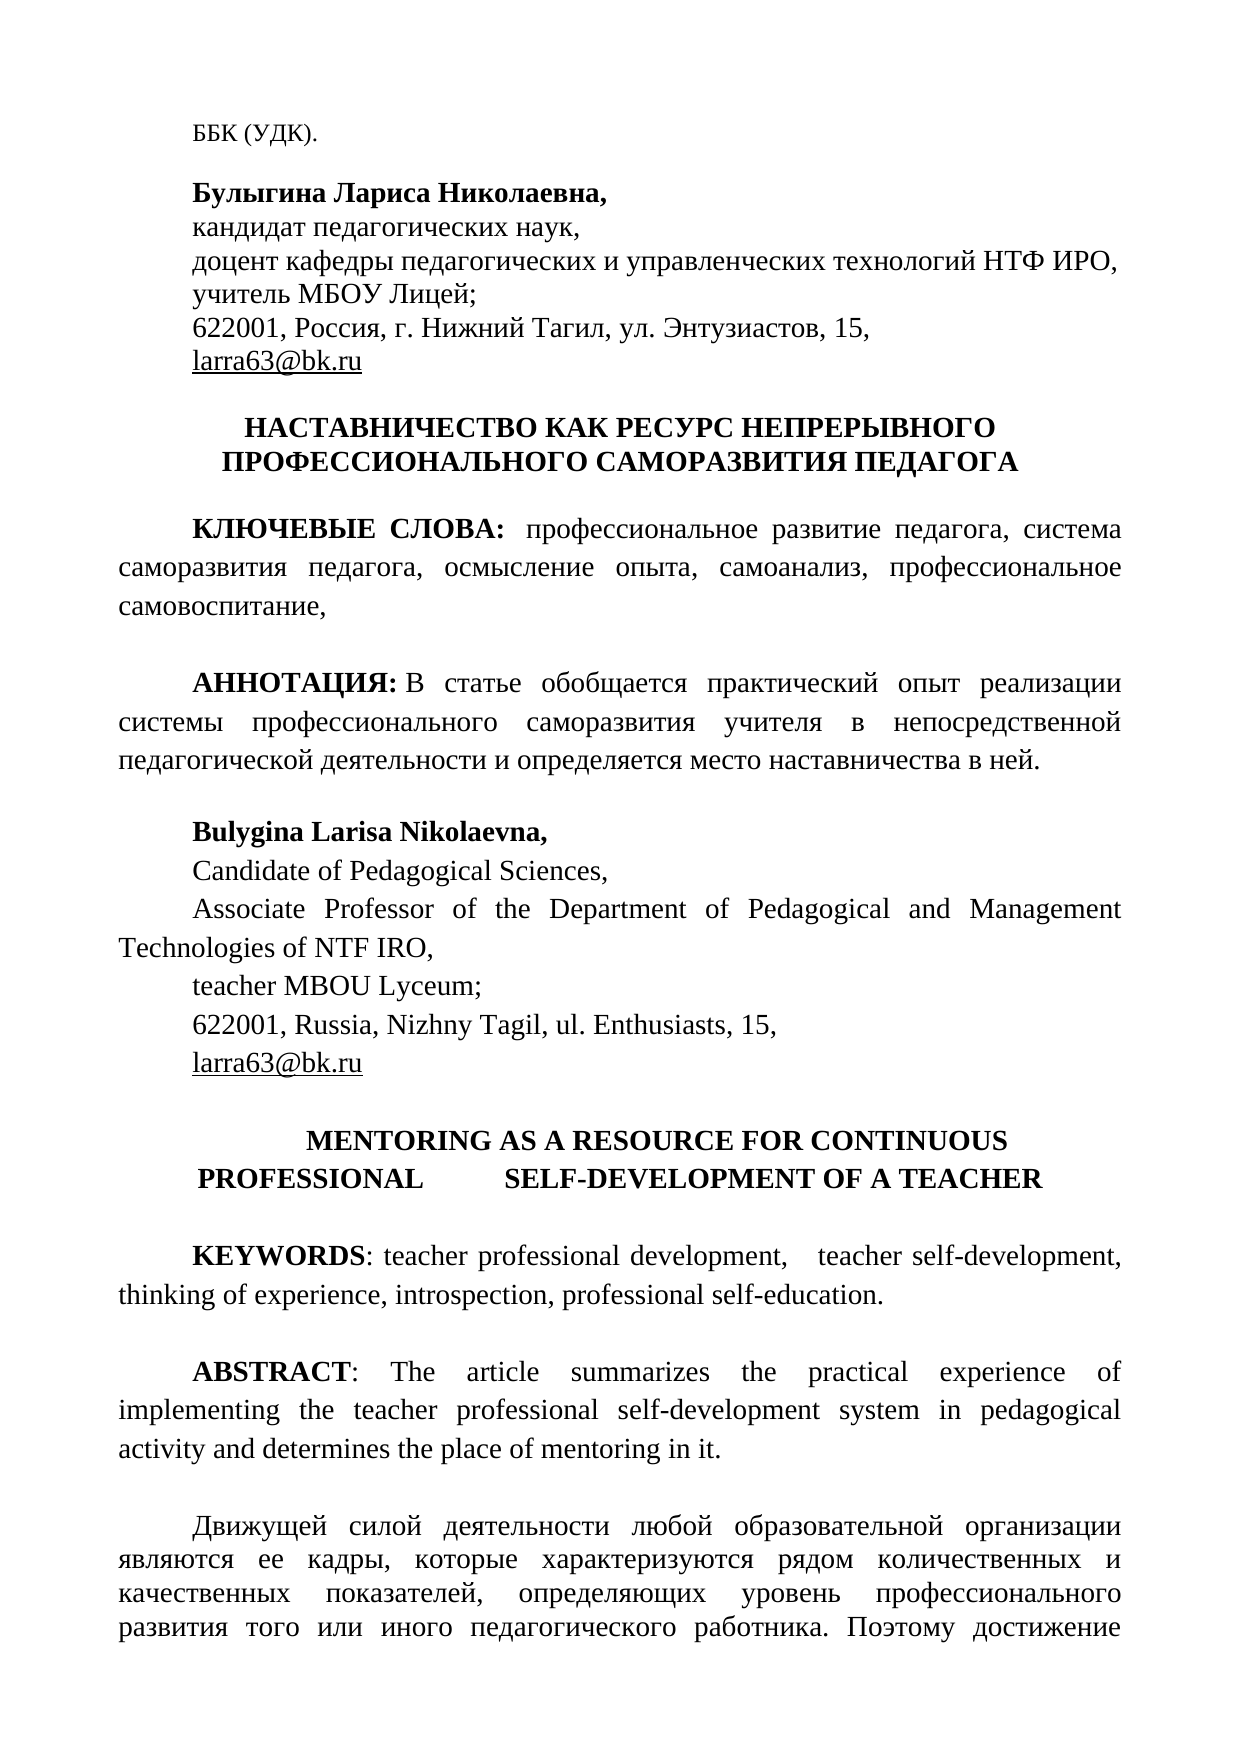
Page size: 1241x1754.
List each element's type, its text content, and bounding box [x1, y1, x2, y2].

text MENTORING AS A RESOURCE FOR CONTINUOUS PROFESSIONAL SELF-DEVELOPMENT OF A TEACHER [118, 1123, 1122, 1195]
text ABSTRACT: The article summarizes the practical experience of implementing the teacher professional self-development system in pedagogical activity and determines the place of mentoring in it. [118, 1354, 1122, 1464]
text Candidate of Pedagogical Sciences, [118, 853, 1122, 886]
text 622001, Russia, Nizhny Tagil, ul. Enthusiasts, 15, [118, 1007, 1122, 1041]
text 622001, Россия, г. Нижний Тагил, ул. Энтузиастов, 15, [118, 310, 1122, 343]
text доцент кафедры педагогических и управленческих технологий НТФ ИРО, [118, 243, 1122, 276]
text кандидат педагогических наук, [118, 209, 1122, 243]
text larra63@bk.ru [118, 343, 1122, 377]
text ББК (УДК). [118, 118, 1122, 147]
text Bulygina Larisa Nikolaevna, [118, 814, 1122, 848]
text Associate Professor of the Department of Pedagogical and Management Technologies of NTF IRO, [118, 891, 1122, 963]
text АННОТАЦИЯ: В статье обобщается практический опыт реализации системы профессионального саморазвития учителя в непосредственной педагогической деятельности и определяется место наставничества в ней. [118, 665, 1122, 776]
text KEYWORDS: teacher professional development, teacher self-development, thinking of experience, introspection, professional self-education. [118, 1238, 1122, 1310]
text teacher MBOU Lyceum; [118, 968, 1122, 1002]
text larra63@bk.ru [118, 1046, 1122, 1079]
text НАСТАВНИЧЕСТВО КАК РЕСУРС НЕПРЕРЫВНОГО ПРОФЕССИОНАЛЬНОГО САМОРАЗВИТИЯ ПЕДАГОГА [118, 410, 1122, 477]
text учитель МБОУ Лицей; [118, 276, 1122, 310]
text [118, 1508, 1122, 1642]
text Булыгина Лариса Николаевна, [118, 176, 1122, 209]
text КЛЮЧЕВЫЕ СЛОВА: профессиональное развитие педагога, система саморазвития педагога, осмысление опыта, самоанализ, профессиональное самовоспитание, [118, 511, 1122, 622]
